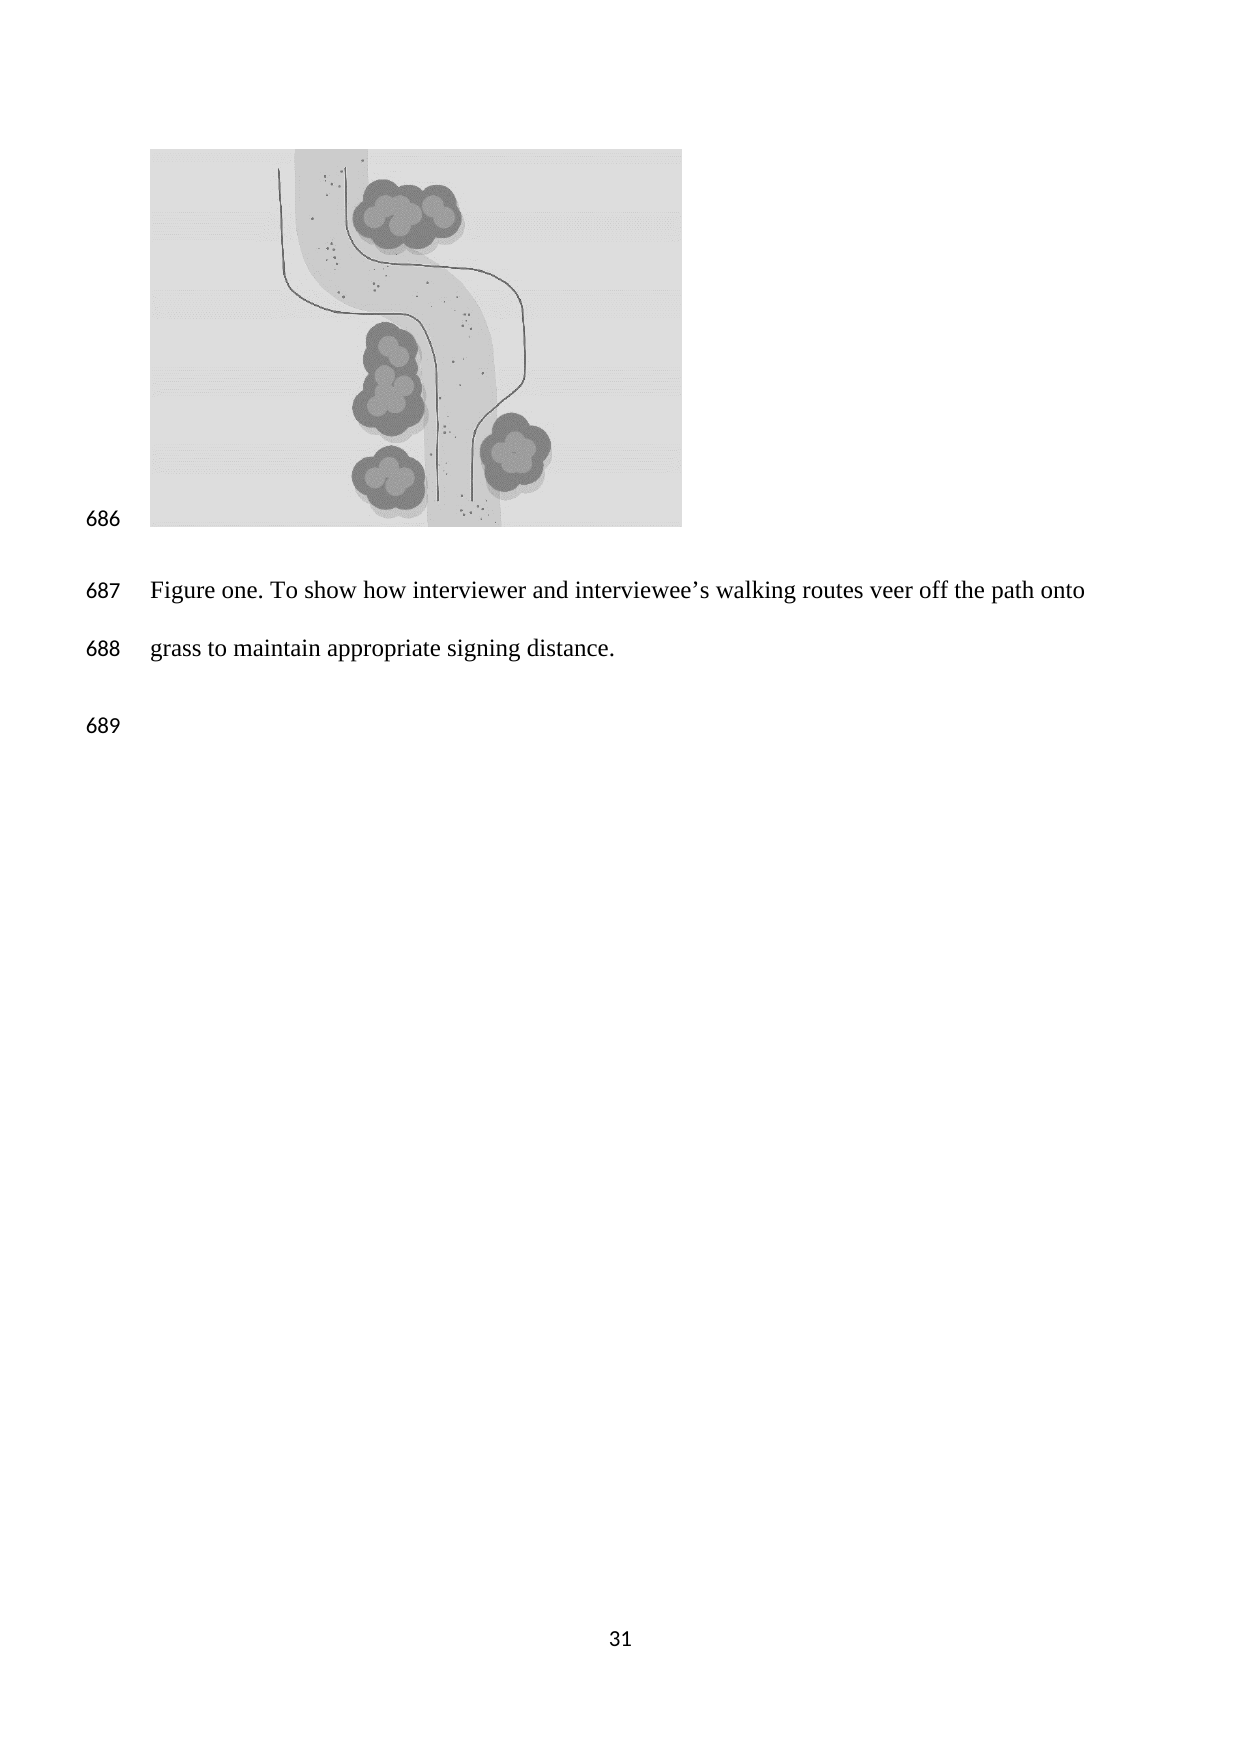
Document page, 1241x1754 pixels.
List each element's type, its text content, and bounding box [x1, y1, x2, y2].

text Figure one. To show how interviewer and interviewee’s walking routes veer off the path onto grass to maintain appropriate signing distance. [150, 575, 1090, 661]
picture [150, 149, 682, 527]
